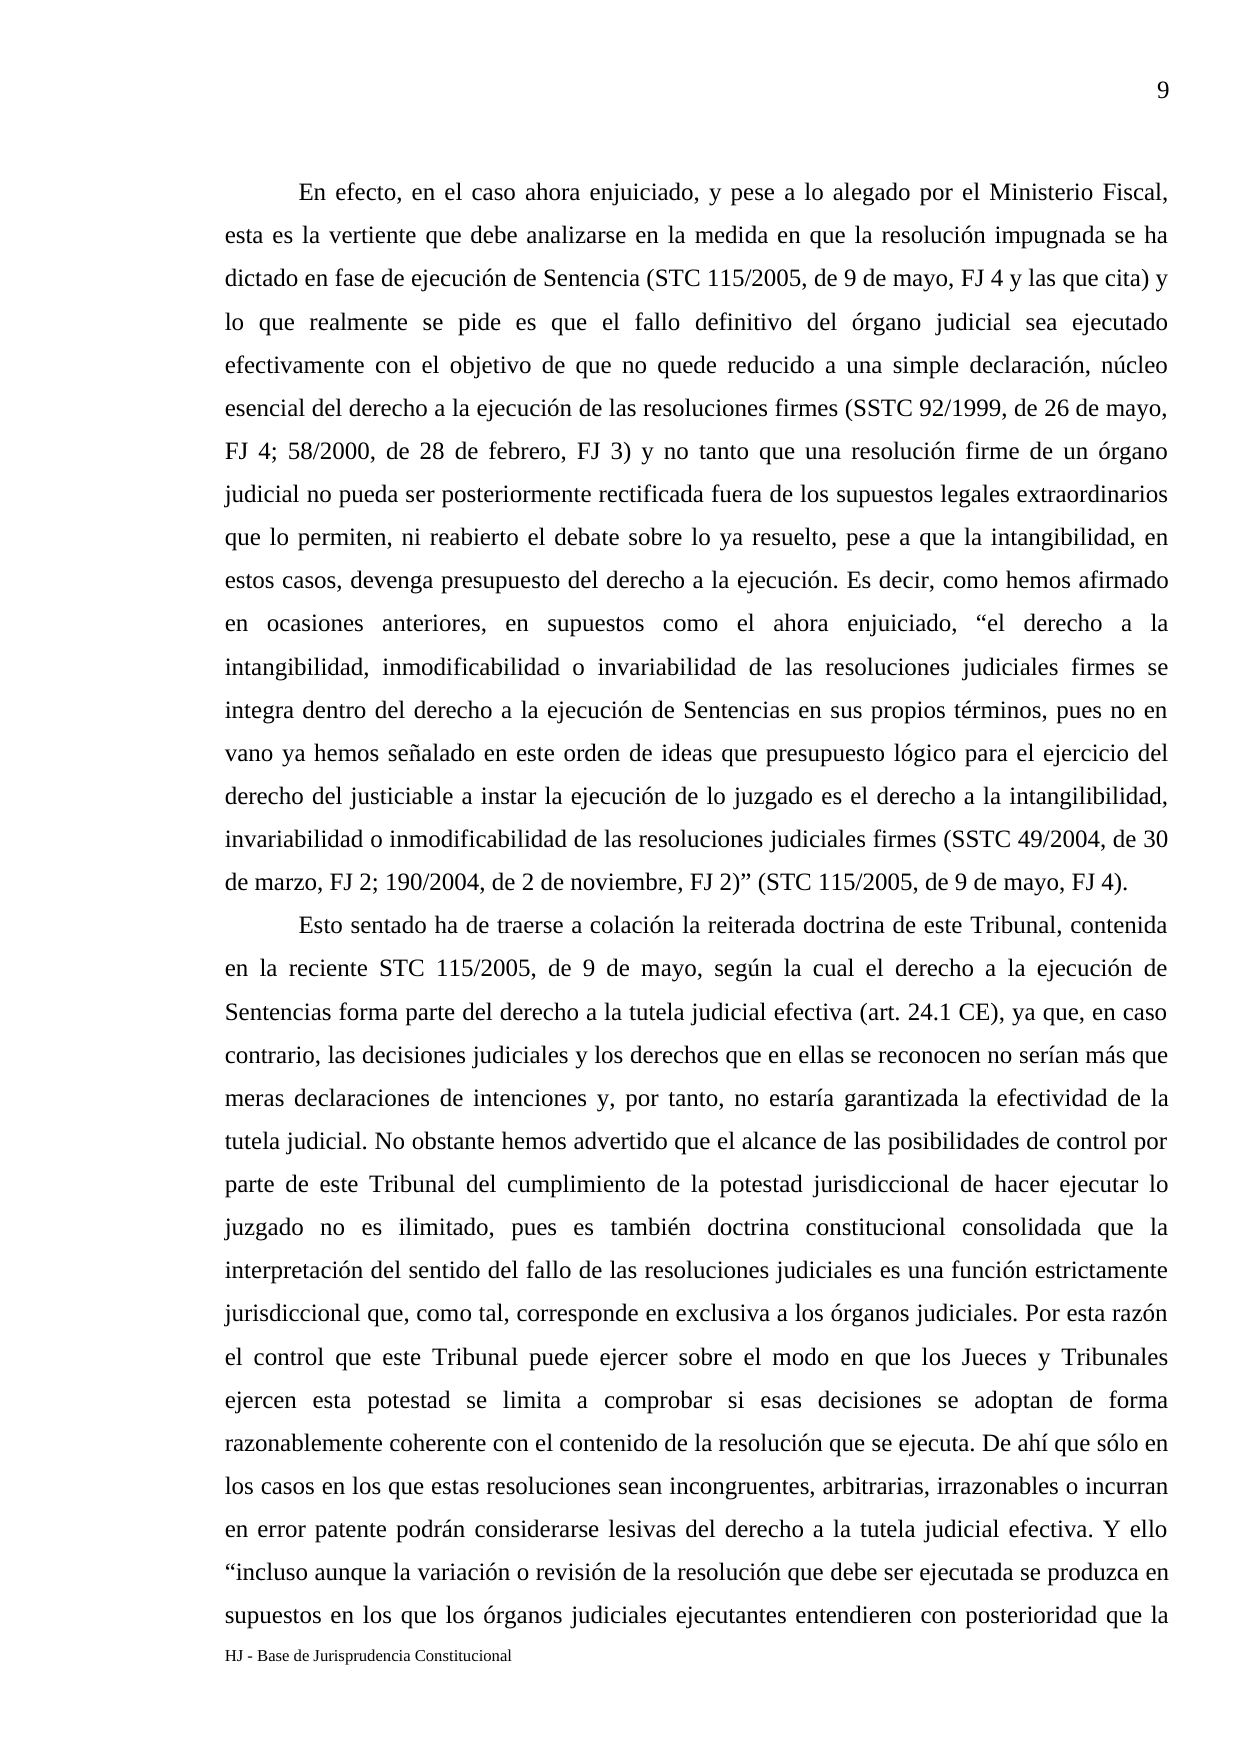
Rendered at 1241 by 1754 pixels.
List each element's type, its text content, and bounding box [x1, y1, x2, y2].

text En efecto, en el caso ahora enjuiciado, y pese a lo alegado por el Ministerio Fiscal, esta es la vertiente que debe analizarse en la medida en que la resolución impugnada se ha dictado en fase de ejecución de Sentencia (STC 115/2005, de 9 de mayo, FJ 4 y las que cita) y lo que realmente se pide es que el fallo definitivo del órgano judicial sea ejecutado efectivamente con el objetivo de que no quede reducido a una simple declaración, núcleo esencial del derecho a la ejecución de las resoluciones firmes (SSTC 92/1999, de 26 de mayo, FJ 4; 58/2000, de 28 de febrero, FJ 3) y no tanto que una resolución firme de un órgano judicial no pueda ser posteriormente rectificada fuera de los supuestos legales extraordinarios que lo permiten, ni reabierto el debate sobre lo ya resuelto, pese a que la intangibilidad, en estos casos, devenga presupuesto del derecho a la ejecución. Es decir, como hemos afirmado en ocasiones anteriores, en supuestos como el ahora enjuiciado, “el derecho a la intangibilidad, inmodificabilidad o invariabilidad de las resoluciones judiciales firmes se integra dentro del derecho a la ejecución de Sentencias en sus propios términos, pues no en vano ya hemos señalado en este orden de ideas que presupuesto lógico para el ejercicio del derecho del justiciable a instar la ejecución de lo juzgado es el derecho a la intangilibilidad, invariabilidad o inmodificabilidad de las resoluciones judiciales firmes (SSTC 49/2004, de 30 de marzo, FJ 2; 190/2004, de 2 de noviembre, FJ 2)” (STC 115/2005, de 9 de mayo, FJ 4). [224, 177, 1169, 896]
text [224, 910, 1169, 1629]
